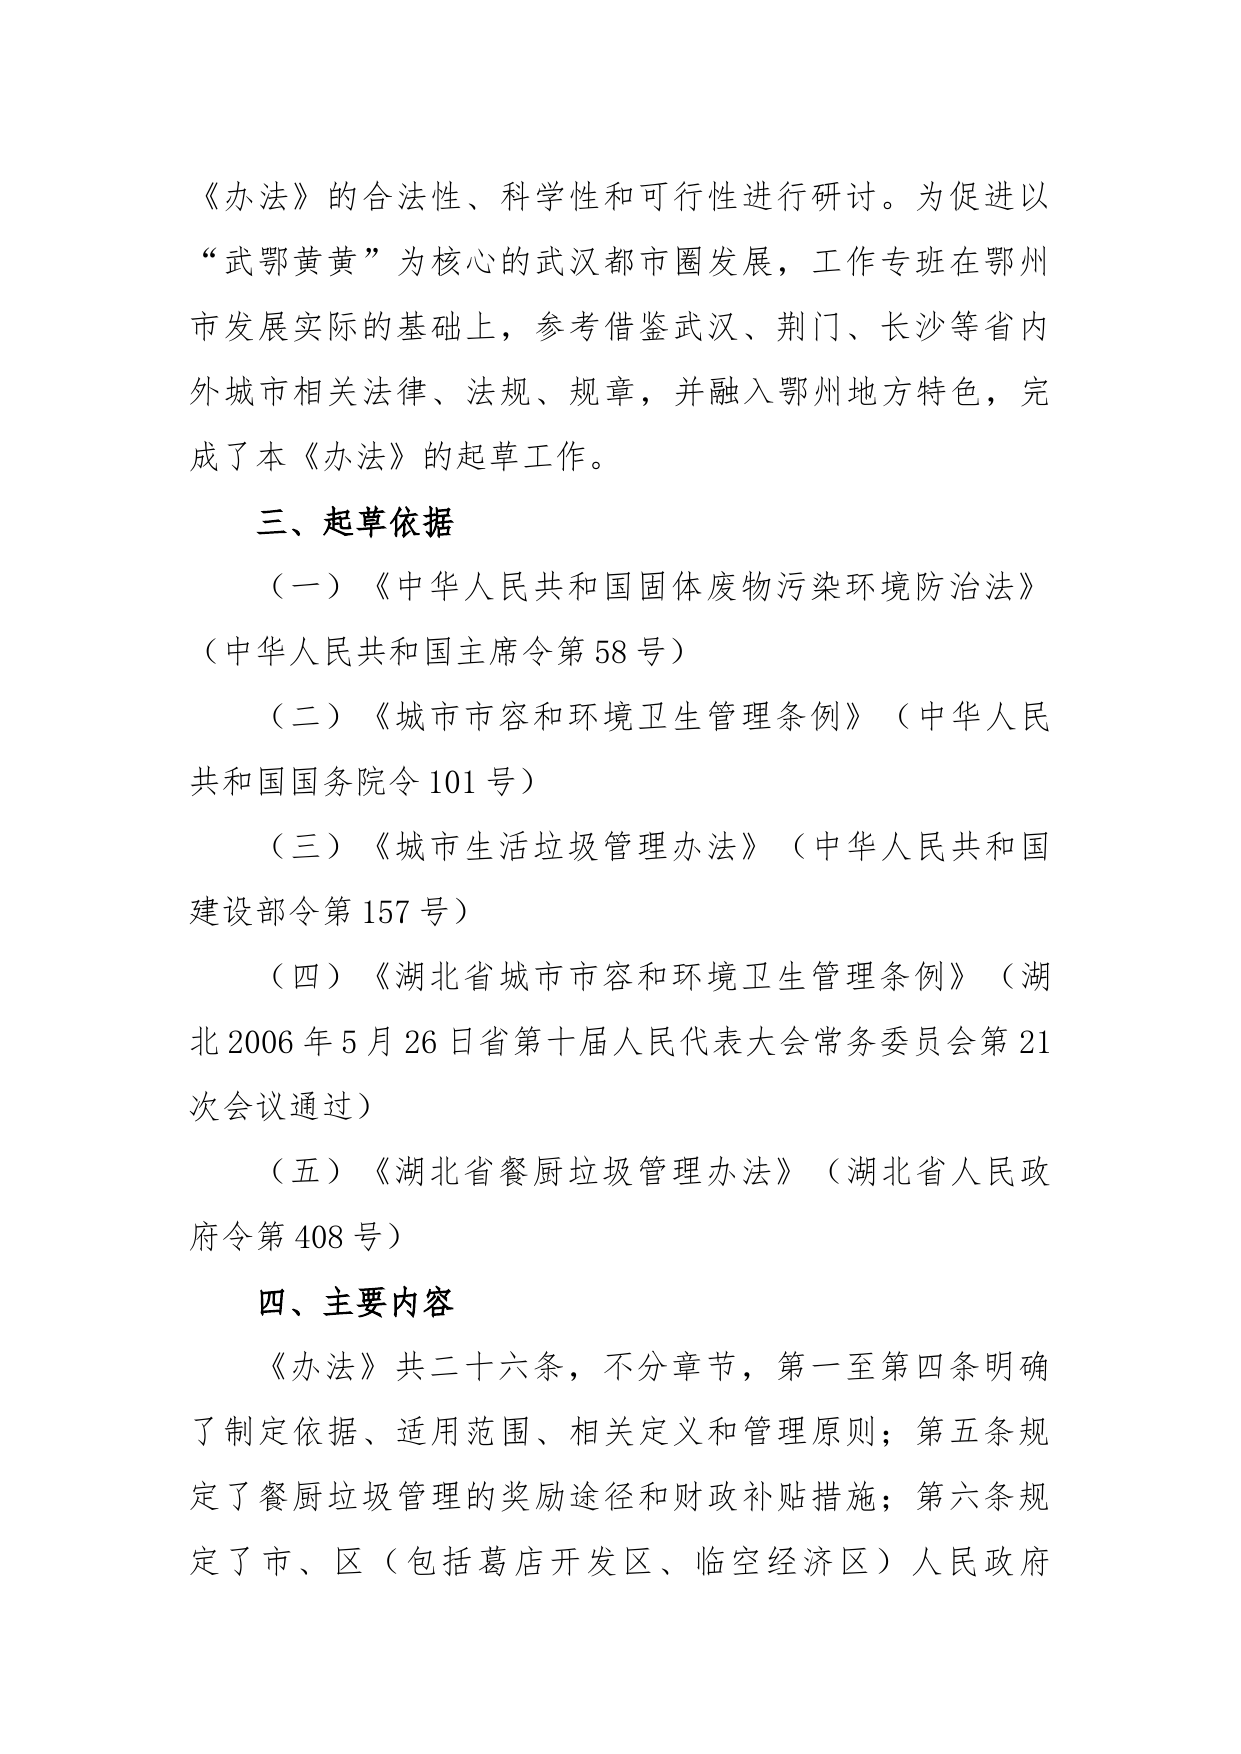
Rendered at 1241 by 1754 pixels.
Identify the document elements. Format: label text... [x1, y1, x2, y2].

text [187, 162, 1053, 487]
text （四）《湖北省城市市容和环境卫生管理条例》（湖北2006年5月26日省第十届人民代表大会常务委员会第21次会议通过） [187, 942, 1053, 1137]
text 三、起草依据 [187, 487, 1053, 552]
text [187, 1332, 1053, 1592]
text （三）《城市生活垃圾管理办法》（中华人民共和国建设部令第157号） [187, 812, 1053, 942]
text （五）《湖北省餐厨垃圾管理办法》（湖北省人民政府令第408号） [187, 1137, 1053, 1267]
text （一）《中华人民共和国固体废物污染环境防治法》（中华人民共和国主席令第58号） [187, 552, 1053, 682]
text （二）《城市市容和环境卫生管理条例》（中华人民共和国国务院令101号） [187, 682, 1053, 812]
text 四、主要内容 [187, 1267, 1053, 1332]
